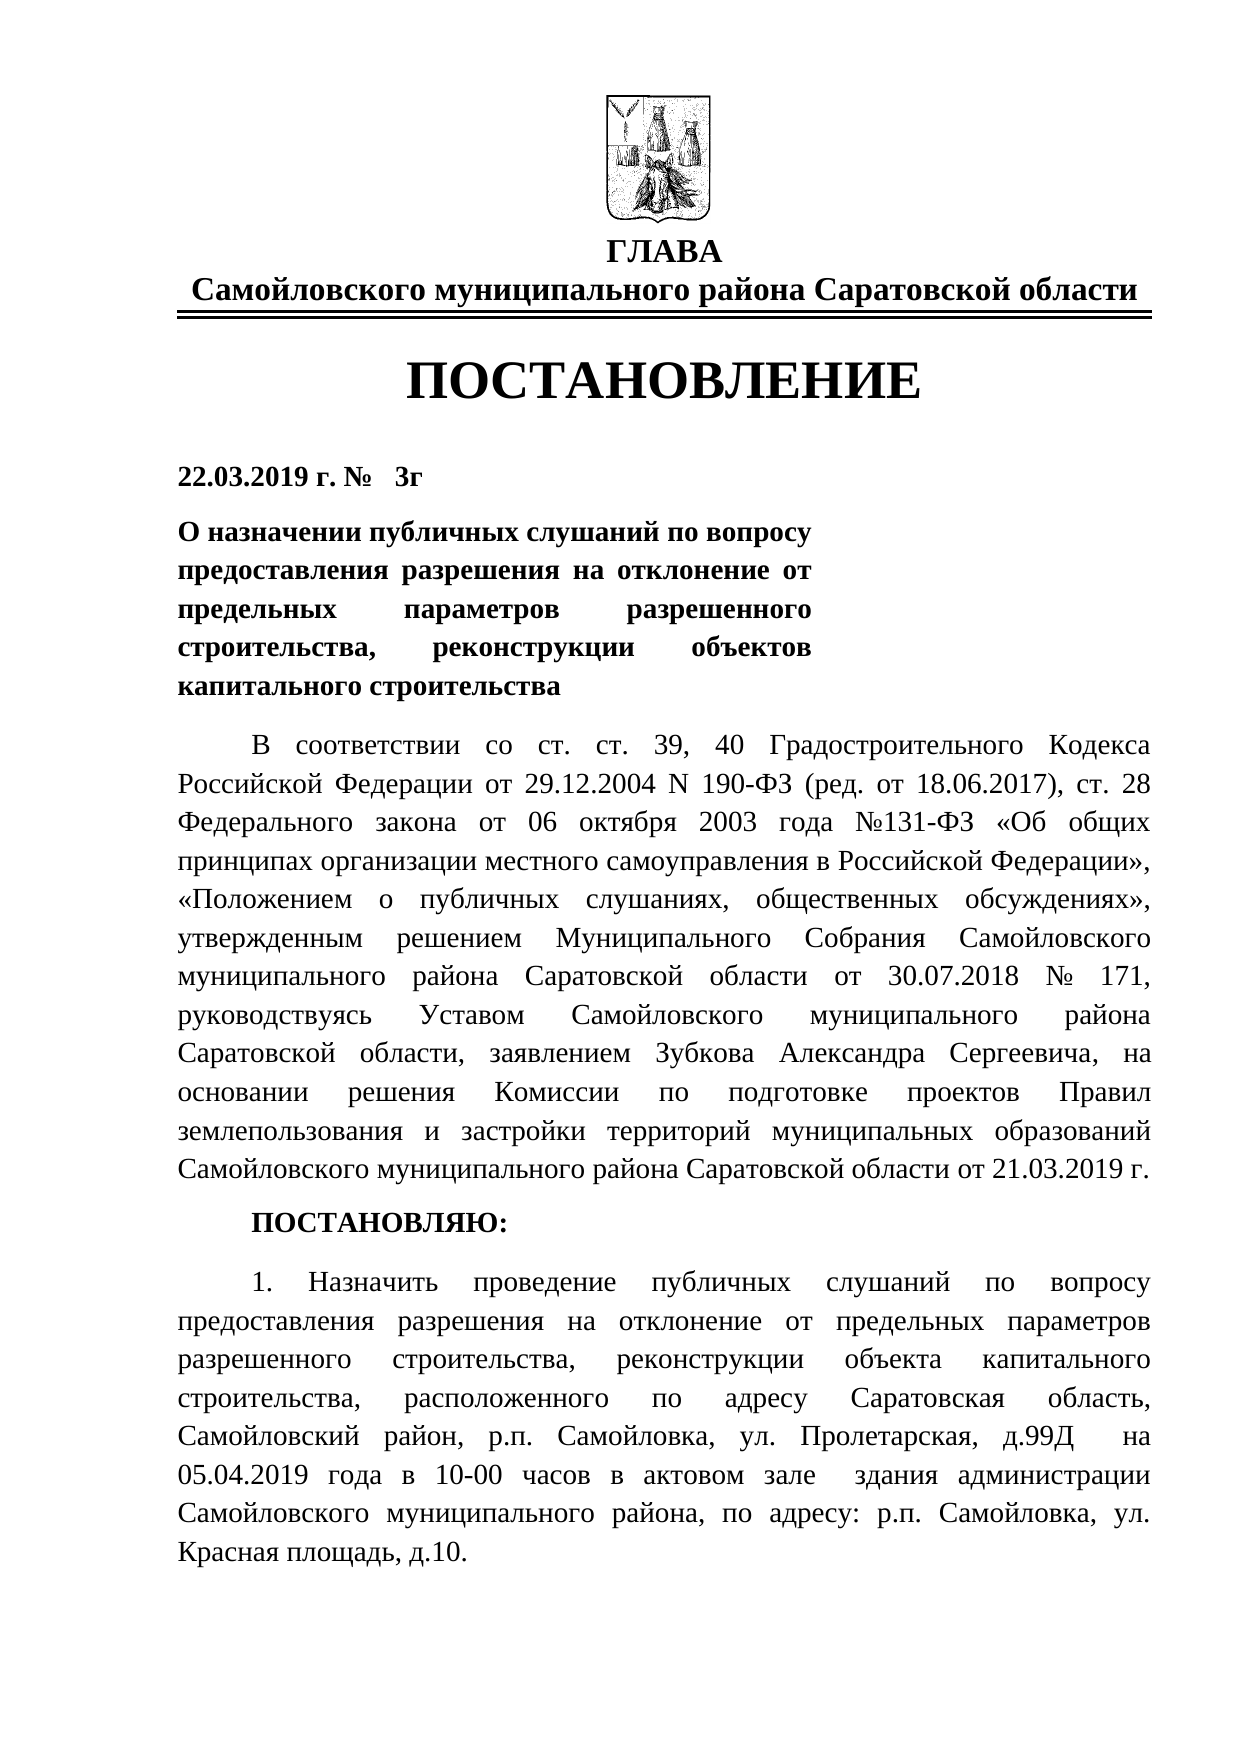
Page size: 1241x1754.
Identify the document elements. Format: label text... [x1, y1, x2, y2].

list 1. Назначить проведение публичных слушаний по вопросу предоставления разрешения на отклонение от предельных параметров разрешенного строительства, реконструкции объекта капитального строительства, расположенного по адресу Саратовская область, Самойловский район, р.п. Самойловка, ул. Пролетарская, д.99Д на 05.04.2019 года в 10-00 часов в актовом зале здания администрации Самойловского муниципального района, по адресу: р.п. Самойловка, ул. Красная площадь, д.10. [177, 1264, 1152, 1567]
text Самойловского муниципального района Саратовской области [177, 270, 1152, 310]
text 22.03.2019 г. № 3г [177, 459, 738, 493]
text ПОСТАНОВЛЯЮ: [177, 1205, 1152, 1238]
text ГЛАВА [177, 231, 1152, 270]
subtitle В соответствии со ст. ст. 39, 40 Градостроительного Кодекса Российской Федерации от 29.12.2004 N 190-ФЗ (ред. от 18.06.2017), ст. 28 Федерального закона от 06 октября 2003 года №131-ФЗ «Об общих принципах организации местного самоуправления в Российской Федерации», «Положением о публичных слушаниях, общественных обсуждениях», утвержденным решением Муниципального Собрания Самойловского муниципального района Саратовской области от 30.07.2018 № 171, руководствуясь Уставом Самойловского муниципального района Саратовской области, заявлением Зубкова Александра Сергеевича, на основании решения Комиссии по подготовке проектов Правил землепользования и застройки территорий муниципальных образований Самойловского муниципального района Саратовской области от 21.03.2019 г. [177, 727, 1152, 1185]
picture [606, 95, 711, 224]
text О назначении публичных слушаний по вопросу предоставления разрешения на отклонение от предельных параметров разрешенного строительства, реконструкции объектов капитального строительства [177, 514, 812, 701]
subtitle ПОСТАНОВЛЕНИЕ [177, 348, 1152, 411]
